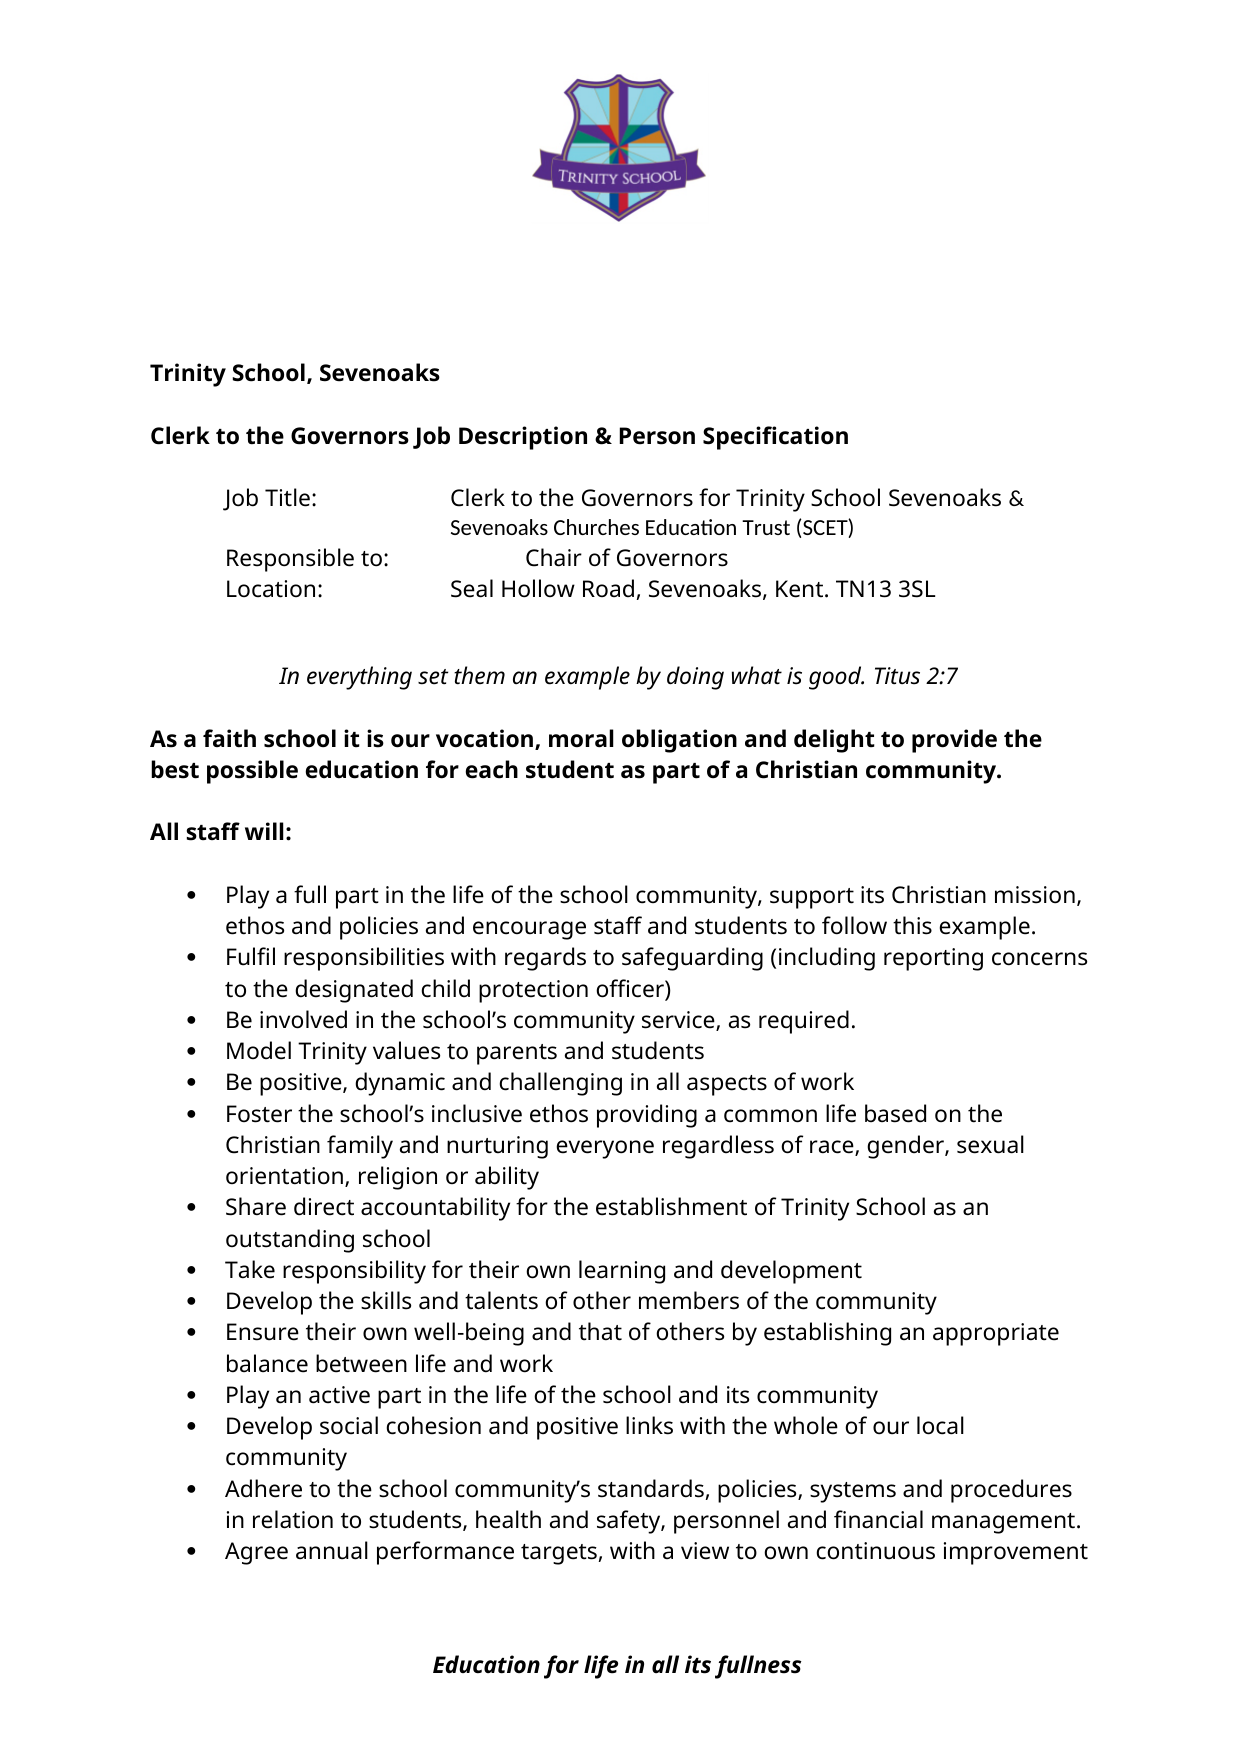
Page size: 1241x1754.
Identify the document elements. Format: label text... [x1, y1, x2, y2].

list Fulfil responsibilities with regards to safeguarding (including reporting concerns to the designated child protection officer) [187, 941, 1090, 1004]
list Play a full part in the life of the school community, support its Christian mission, ethos and policies and encourage staff and students to follow this example. [187, 879, 1090, 941]
text In everything set them an example by doing what is good. Titus 2:7 [150, 660, 1090, 691]
list Ensure their own well-being and that of others by establishing an appropriate balance between life and work [187, 1316, 1090, 1379]
list Develop social cohesion and positive links with the whole of our local community [187, 1410, 1090, 1472]
text Location: Seal Hollow Road, Sevenoaks, Kent. TN13 3SL [150, 573, 1090, 604]
list Be positive, dynamic and challenging in all aspects of work [187, 1066, 1090, 1097]
text Responsible to: Chair of Governors [150, 541, 1090, 573]
picture [531, 73, 710, 224]
text All staff will: [150, 816, 1090, 847]
text Clerk to the Governors Job Description & Person Specification [150, 420, 1090, 451]
list Take responsibility for their own learning and development [187, 1254, 1090, 1285]
list Play an active part in the life of the school and its community [187, 1379, 1090, 1410]
text Trinity School, Sevenoaks [150, 357, 1090, 388]
list Foster the school’s inclusive ethos providing a common life based on the Christian family and nurturing everyone regardless of race, gender, sexual orientation, religion or ability [187, 1097, 1090, 1191]
list Adhere to the school community’s standards, policies, systems and procedures in relation to students, health and safety, personnel and financial management. [187, 1472, 1090, 1535]
text As a faith school it is our vocation, moral obligation and delight to provide the best possible education for each student as part of a Christian community. [150, 722, 1090, 785]
list Agree annual performance targets, with a view to own continuous improvement [187, 1535, 1090, 1566]
list Share direct accountability for the establishment of Trinity School as an outstanding school [187, 1191, 1090, 1254]
list Be involved in the school’s community service, as required. [187, 1004, 1090, 1035]
list Develop the skills and talents of other members of the community [187, 1285, 1090, 1316]
list Model Trinity values to parents and students [187, 1035, 1090, 1066]
text Job Title: Clerk to the Governors for Trinity School Sevenoaks & Sevenoaks Churches Education Trust (SCET) [225, 482, 1090, 541]
